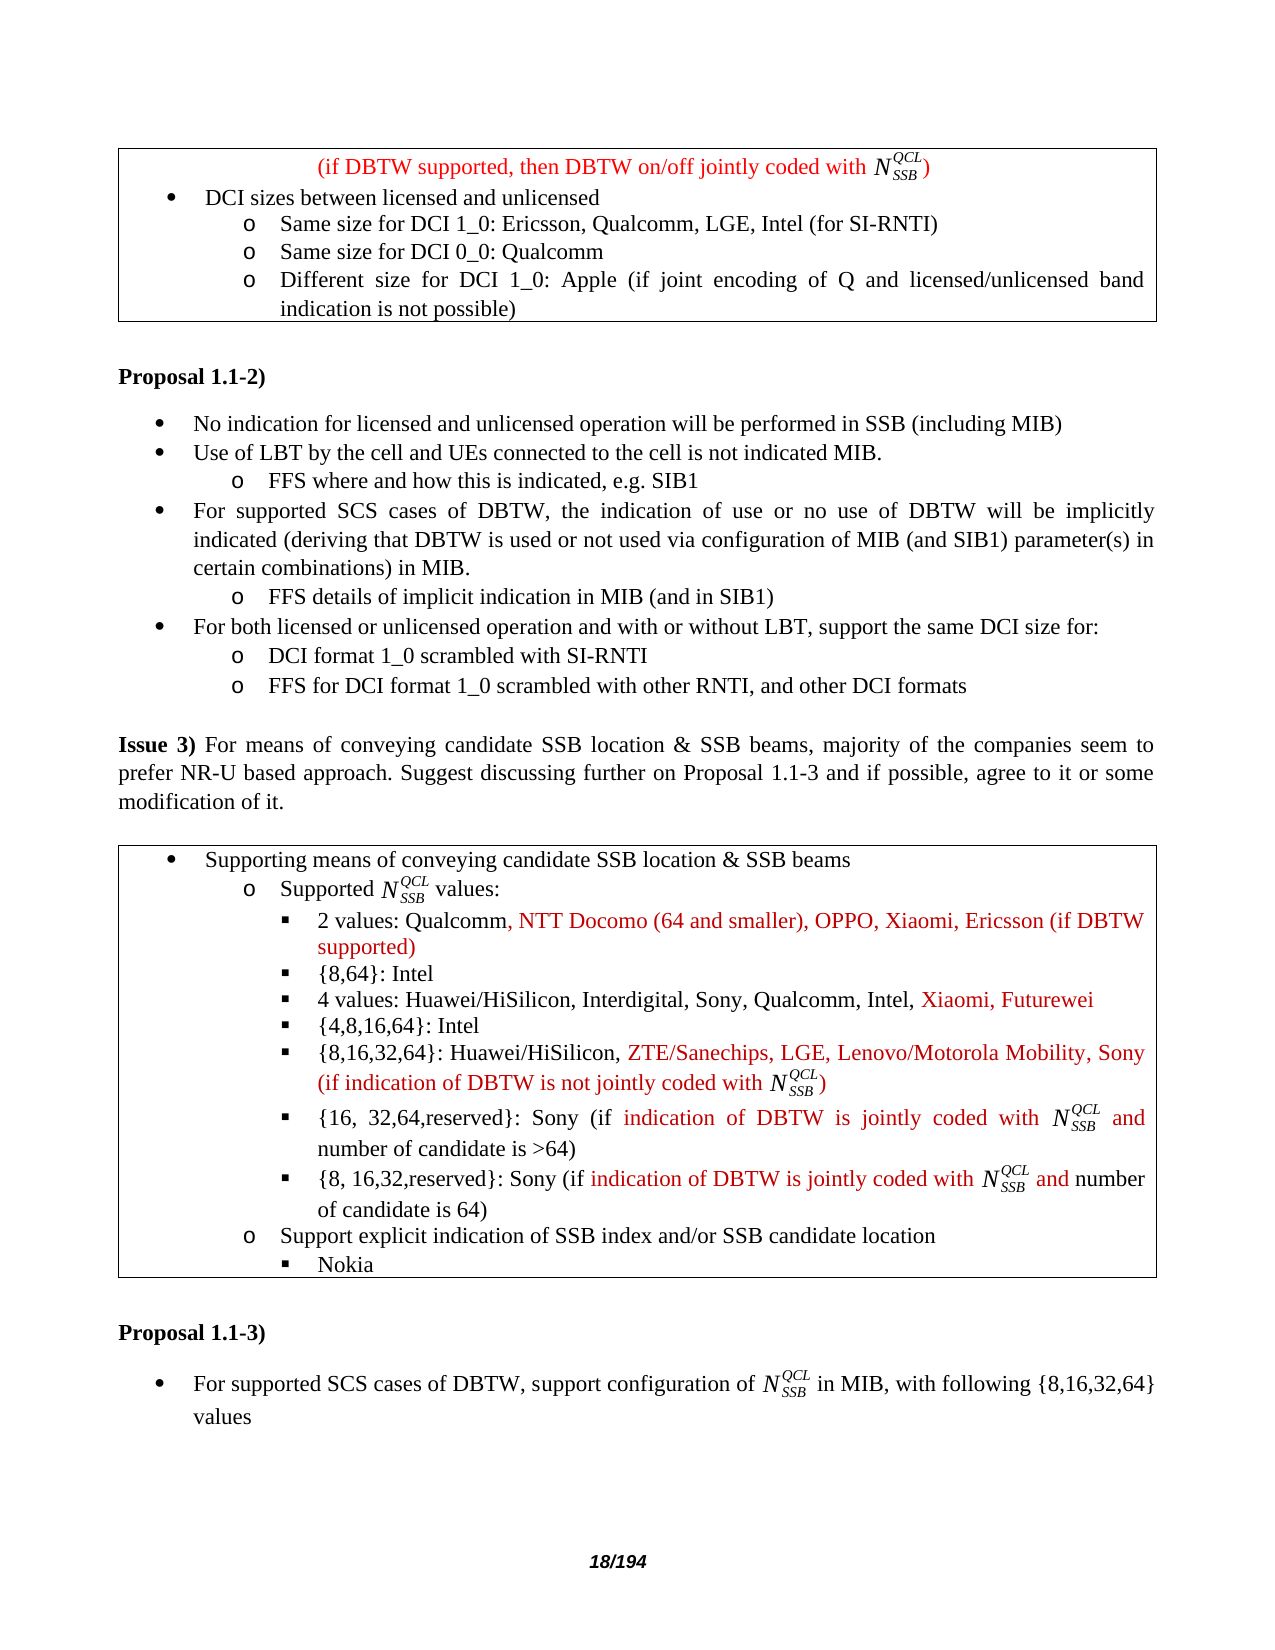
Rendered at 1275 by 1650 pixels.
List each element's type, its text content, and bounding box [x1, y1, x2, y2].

list Use of LBT by the cell and UEs connected to the cell is not indicated MIB. [156, 439, 1157, 465]
list For supported SCS cases of DBTW, support configuration of in MIB, with following {8,16,32,64} values [156, 1366, 1157, 1429]
list FFS for DCI format 1_0 scrambled with other RNTI, and other DCI formats [231, 672, 1157, 700]
table_header Supporting means of conveying candidate SSB location & SSB beams Supported values: 2 values: Qualcomm, NTT Docomo (64 and smaller), OPPO, Xiaomi, Ericsson (if DBTW supported) {8,64}: Intel 4 values: Huawei/HiSilicon, Interdigital, Sony, Qualcomm, Intel, Xiaomi, Futurewei {4,8,16,64}: Intel {8,16,32,64}: Huawei/HiSilicon, ZTE/Sanechips, LGE, Lenovo/Motorola Mobility, Sony (if indication of DBTW is not jointly coded with ) {16, 32,64,reserved}: Sony (if indication of DBTW is jointly coded with and number of candidate is >64) {8, 16,32,reserved}: Sony (if indication of DBTW is jointly coded with and number of candidate is 64) Support explicit indication of SSB index and/or SSB candidate location Nokia [119, 846, 1156, 1277]
text Issue 3) For means of conveying candidate SSB location & SSB beams, majority of the companies seem to prefer NR-U based approach. Suggest discussing further on Proposal 1.1-3 and if possible, agree to it or some modification of it. [118, 731, 1157, 814]
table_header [119, 149, 1156, 321]
subtitle Proposal 1.1-2) [118, 363, 1157, 389]
list FFS where and how this is indicated, e.g. SIB1 [231, 467, 1157, 495]
list DCI format 1_0 scrambled with SI-RNTI [231, 642, 1157, 670]
list For both licensed or unlicensed operation and with or without LBT, support the same DCI size for: [156, 613, 1157, 639]
list No indication for licensed and unlicensed operation will be performed in SSB (including MIB) [156, 410, 1157, 437]
list For supported SCS cases of DBTW, the indication of use or no use of DBTW will be implicitly indicated (deriving that DBTW is used or not used via configuration of MIB (and SIB1) parameter(s) in certain combinations) in MIB. [156, 497, 1157, 581]
list FFS details of implicit indication in MIB (and in SIB1) [231, 583, 1157, 611]
subtitle Proposal 1.1-3) [118, 1319, 1157, 1345]
